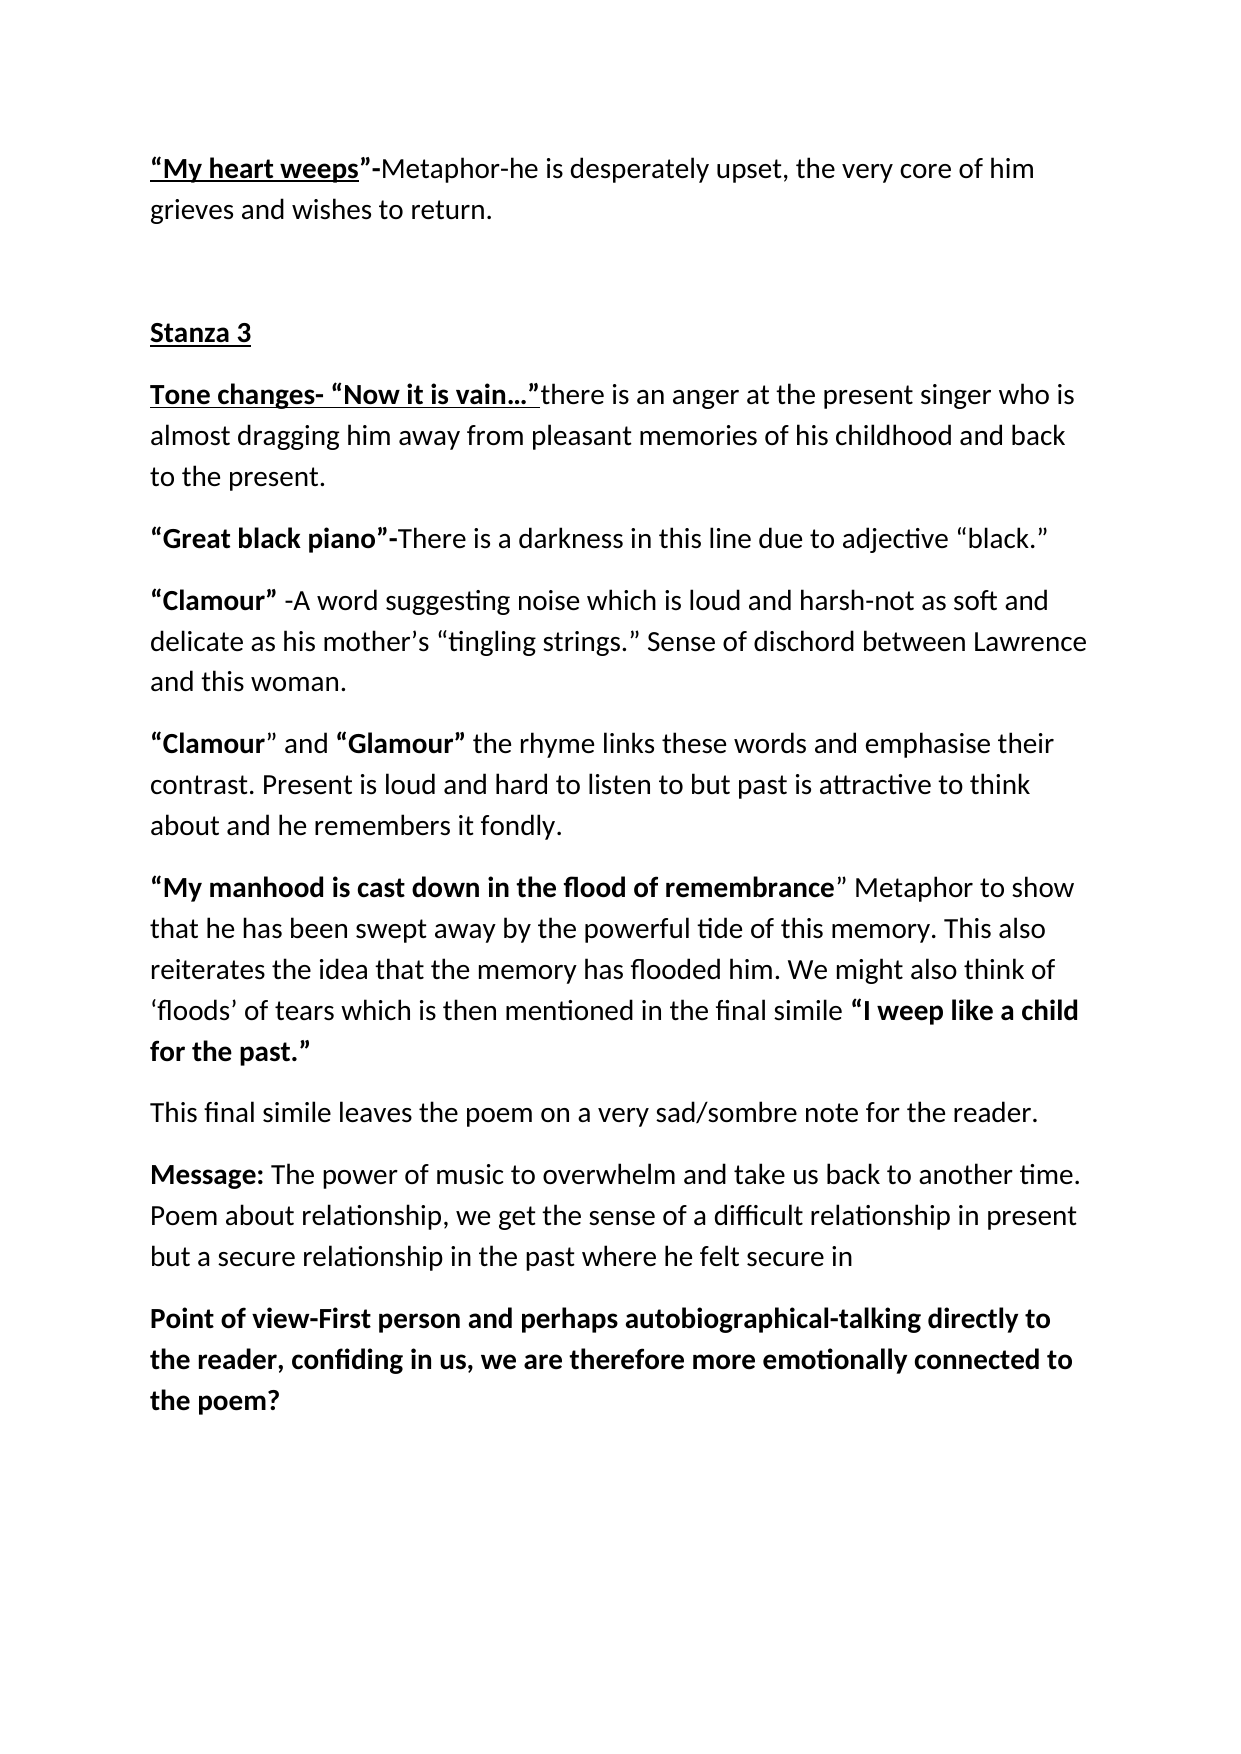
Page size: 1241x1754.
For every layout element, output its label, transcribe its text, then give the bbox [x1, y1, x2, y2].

text Point of view-First person and perhaps autobiographical-talking directly to the reader, confiding in us, we are therefore more emotionally connected to the poem? [150, 1300, 1090, 1417]
text “Clamour” -A word suggesting noise which is loud and harsh-not as soft and delicate as his mother’s “tingling strings.” Sense of dischord between Lawrence and this woman. [150, 582, 1090, 699]
text “Clamour” and “Glamour” the rhyme links these words and emphasise their contrast. Present is loud and hard to listen to but past is attractive to think about and he remembers it fondly. [150, 725, 1090, 843]
text “Great black piano”-There is a darkness in this line due to adjective “black.” [150, 520, 1090, 556]
text “My manhood is cast down in the flood of remembrance” Metaphor to show that he has been swept away by the powerful tide of this memory. This also reiterates the idea that the memory has flooded him. We might also think of ‘floods’ of tears which is then mentioned in the final simile “I weep like a child for the past.” [150, 869, 1090, 1068]
text This final simile leaves the poem on a very sad/sombre note for the reader. [150, 1094, 1090, 1130]
text Message: The power of music to overwhelm and take us back to another time. Poem about relationship, we get the sense of a difficult relationship in present but a secure relationship in the past where he felt secure in [150, 1156, 1090, 1274]
text Stanza 3 [150, 314, 1090, 350]
text “My heart weeps”-Metaphor-he is desperately upset, the very core of him grieves and wishes to return. [150, 150, 1090, 227]
text Tone changes- “Now it is vain…”there is an anger at the present singer who is almost dragging him away from pleasant memories of his childhood and back to the present. [150, 376, 1090, 494]
